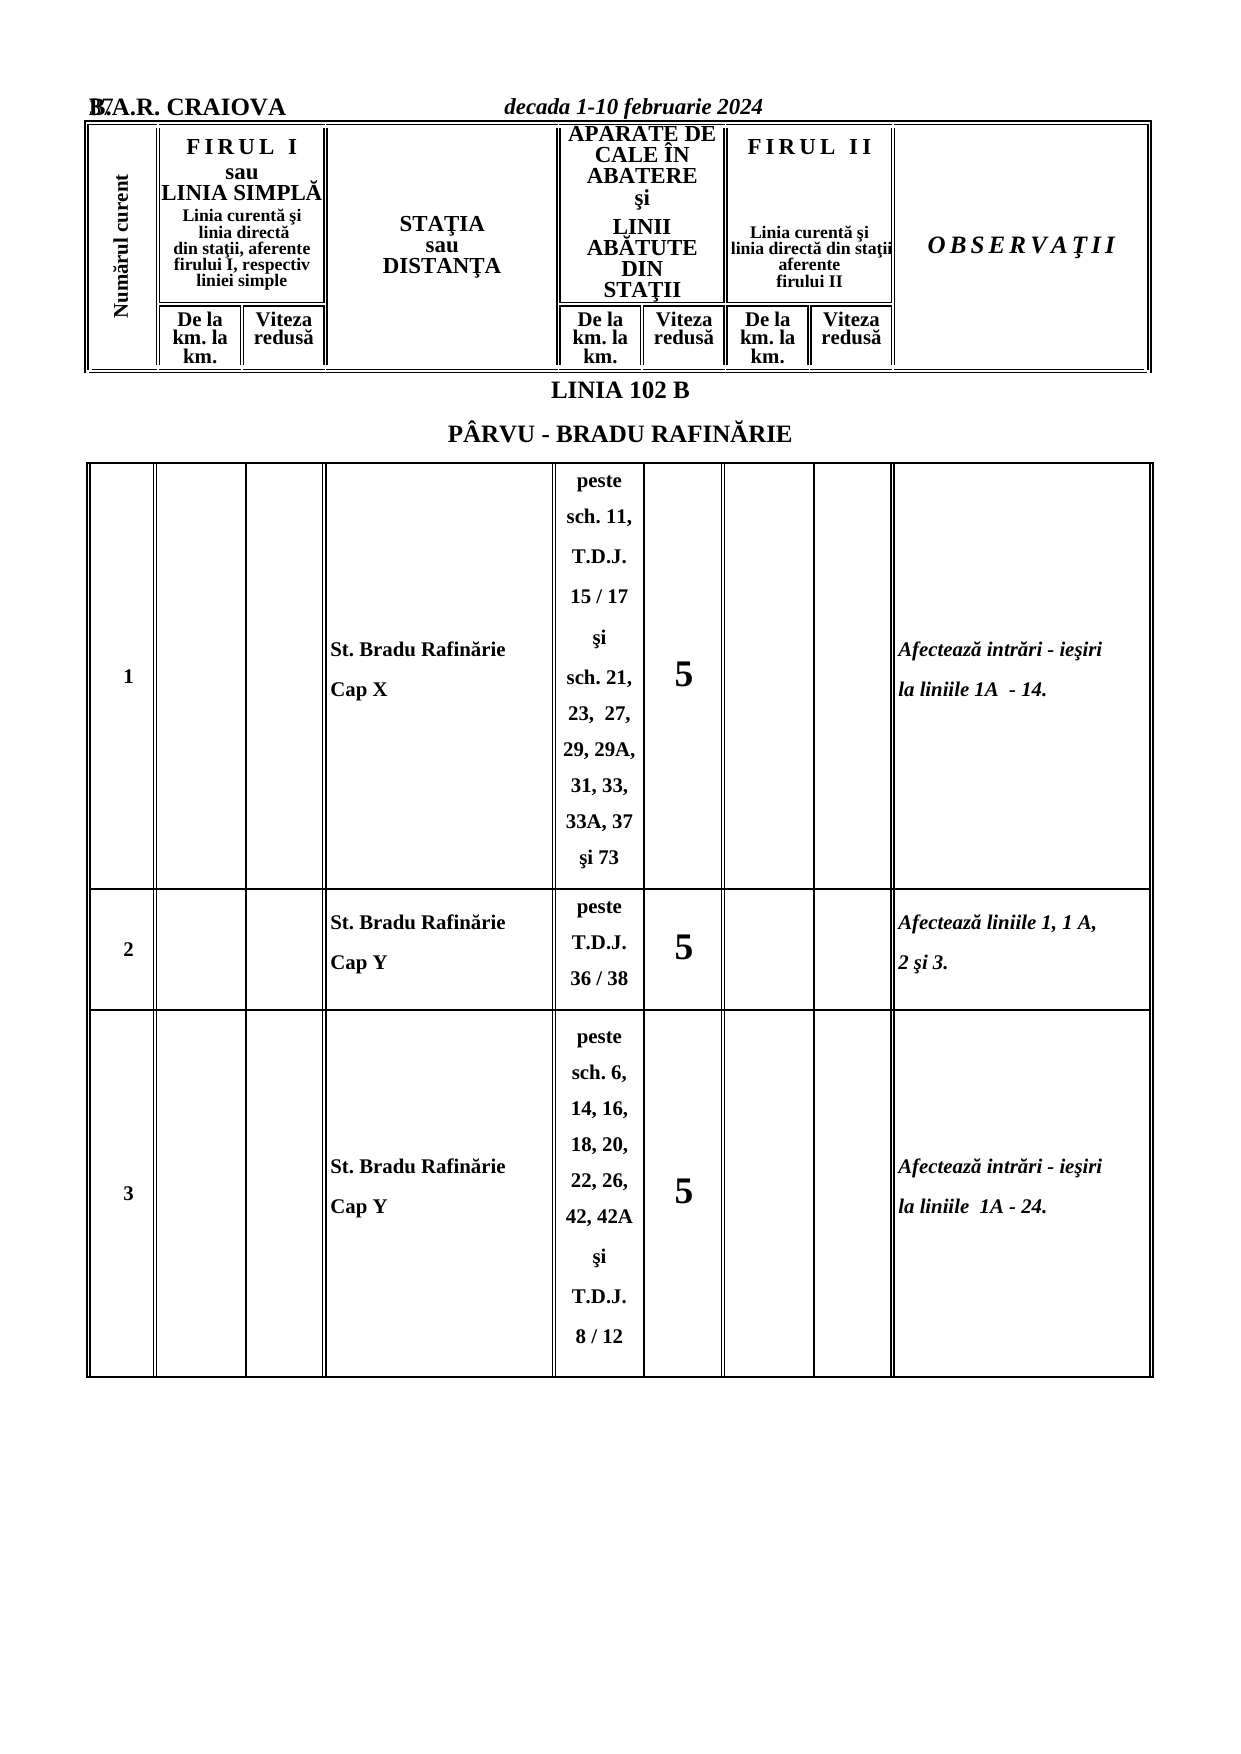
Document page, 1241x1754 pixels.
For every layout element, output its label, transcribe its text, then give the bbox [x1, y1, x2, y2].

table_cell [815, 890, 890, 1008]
subtitle LINIA 102 B [89, 376, 1152, 404]
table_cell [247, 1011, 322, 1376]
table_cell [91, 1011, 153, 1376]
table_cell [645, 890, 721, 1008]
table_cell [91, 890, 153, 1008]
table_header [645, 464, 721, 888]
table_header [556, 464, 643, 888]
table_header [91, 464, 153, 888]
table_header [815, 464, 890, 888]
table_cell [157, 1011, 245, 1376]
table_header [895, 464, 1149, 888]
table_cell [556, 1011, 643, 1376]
subtitle PÂRVU - BRADU RAFINĂRIE [89, 419, 1152, 447]
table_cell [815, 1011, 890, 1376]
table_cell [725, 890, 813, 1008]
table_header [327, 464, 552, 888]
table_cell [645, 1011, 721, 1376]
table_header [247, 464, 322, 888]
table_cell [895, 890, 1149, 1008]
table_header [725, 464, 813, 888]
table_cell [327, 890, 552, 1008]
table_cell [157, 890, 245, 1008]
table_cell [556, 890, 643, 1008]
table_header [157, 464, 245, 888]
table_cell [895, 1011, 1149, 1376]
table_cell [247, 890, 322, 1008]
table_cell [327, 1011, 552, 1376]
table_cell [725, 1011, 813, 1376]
